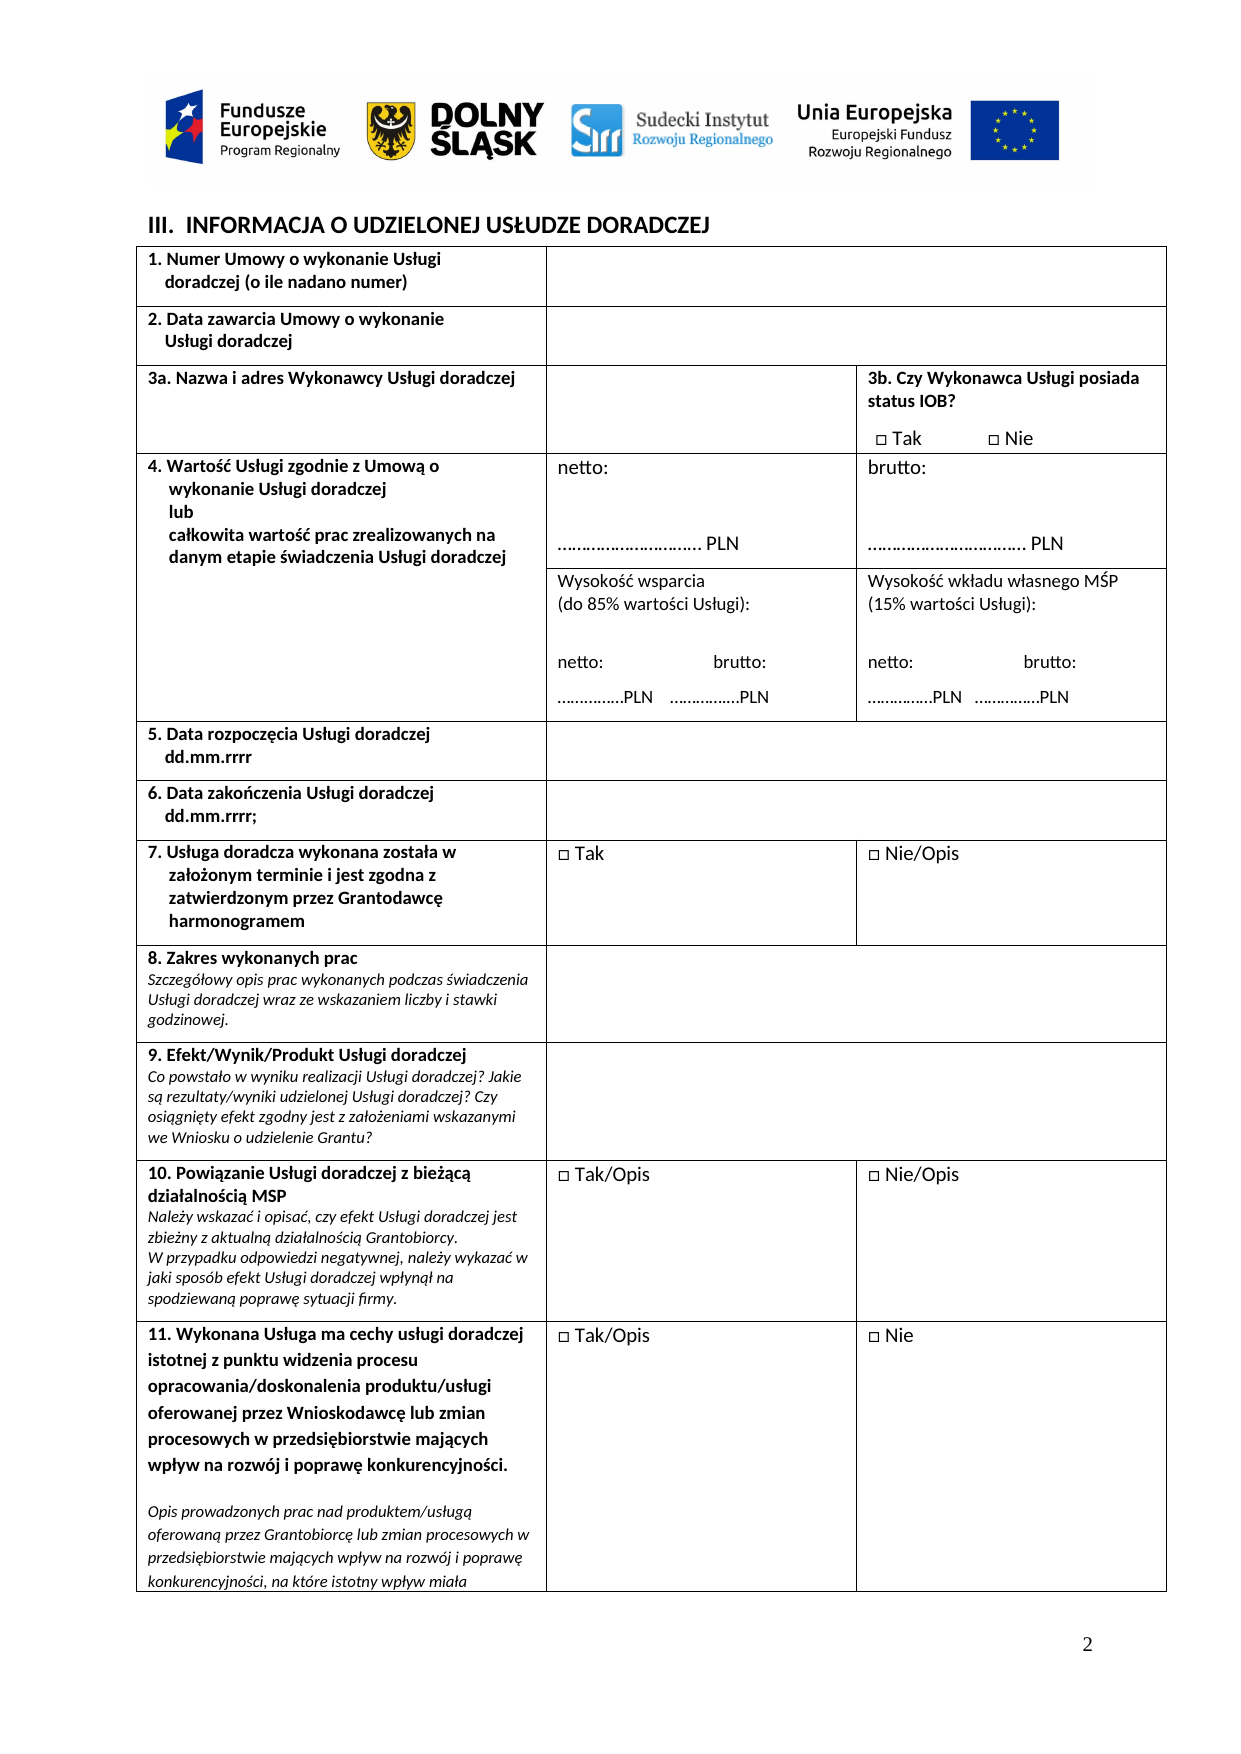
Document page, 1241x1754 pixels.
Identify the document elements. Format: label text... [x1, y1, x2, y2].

table_cell 2. Data zawarcia Umowy o wykonanie Usługi doradczej [137, 307, 546, 365]
table_cell □ Nie [857, 1322, 1166, 1591]
table_header [547, 247, 1166, 306]
table_cell 3a. Nazwa i adres Wykonawcy Usługi doradczej [137, 366, 546, 453]
table_cell 7. Usługa doradcza wykonana została w założonym terminie i jest zgodna z zatwierdzonym przez Grantodawcę harmonogramem [137, 841, 546, 945]
table_cell 10. Powiązanie Usługi doradczej z bieżącą działalnością MSP Należy wskazać i opisać, czy efekt Usługi doradczej jest zbieżny z aktualną działalnością Grantobiorcy. W przypadku odpowiedzi negatywnej, należy wykazać w jaki sposób efekt Usługi doradczej wpłynął na spodziewaną poprawę sytuacji firmy. [137, 1161, 546, 1321]
table_cell □ Tak/Opis [547, 1161, 856, 1321]
table_cell 3b. Czy Wykonawca Usługi posiada status IOB? [857, 366, 1166, 424]
table_cell 5. Data rozpoczęcia Usługi doradczej dd.mm.rrrr [137, 722, 546, 780]
table_cell [547, 946, 1166, 1042]
text III. INFORMACJA O UDZIELONEJ USŁUDZE DORADCZEJ [148, 209, 1093, 240]
table_cell □ Tak [857, 424, 969, 453]
table_header 1. Numer Umowy o wykonanie Usługi doradczej (o ile nadano numer) [137, 247, 546, 306]
table_cell brutto: …………………………… PLN [857, 454, 1166, 568]
table_cell [547, 307, 1166, 365]
table_cell 8. Zakres wykonanych prac Szczegółowy opis prac wykonanych podczas świadczenia Usługi doradczej wraz ze wskazaniem liczby i stawki godzinowej. [137, 946, 546, 1042]
table_cell netto: ………………………… PLN [547, 454, 856, 568]
table_cell 9. Efekt/Wynik/Produkt Usługi doradczej Co powstało w wyniku realizacji Usługi doradczej? Jakie są rezultaty/wyniki udzielonej Usługi doradczej? Czy osiągnięty efekt zgodny jest z założeniami wskazanymi we Wniosku o udzielenie Grantu? [137, 1043, 546, 1160]
picture [147, 73, 1093, 186]
table_cell □ Tak [547, 841, 856, 945]
table_cell [547, 781, 1166, 839]
table_cell [547, 722, 1166, 780]
table_cell Wysokość wsparcia (do 85% wartości Usługi): netto: brutto: ……...……PLN ………….…PLN [547, 569, 856, 721]
table_cell [547, 366, 856, 453]
table_cell 4. Wartość Usługi zgodnie z Umową o wykonanie Usługi doradczej lub całkowita wartość prac zrealizowanych na danym etapie świadczenia Usługi doradczej [137, 454, 546, 721]
table_cell □ Tak/Opis [547, 1322, 856, 1591]
table_cell 6. Data zakończenia Usługi doradczej dd.mm.rrrr; [137, 781, 546, 839]
table_cell Wysokość wkładu własnego MŚP (15% wartości Usługi): netto: brutto: ……………PLN ……………PLN [857, 569, 1166, 721]
table_cell □ Nie [969, 424, 1166, 453]
table_cell □ Nie/Opis [857, 1161, 1166, 1321]
table_cell □ Nie/Opis [857, 841, 1166, 945]
table_cell [547, 1043, 1166, 1160]
